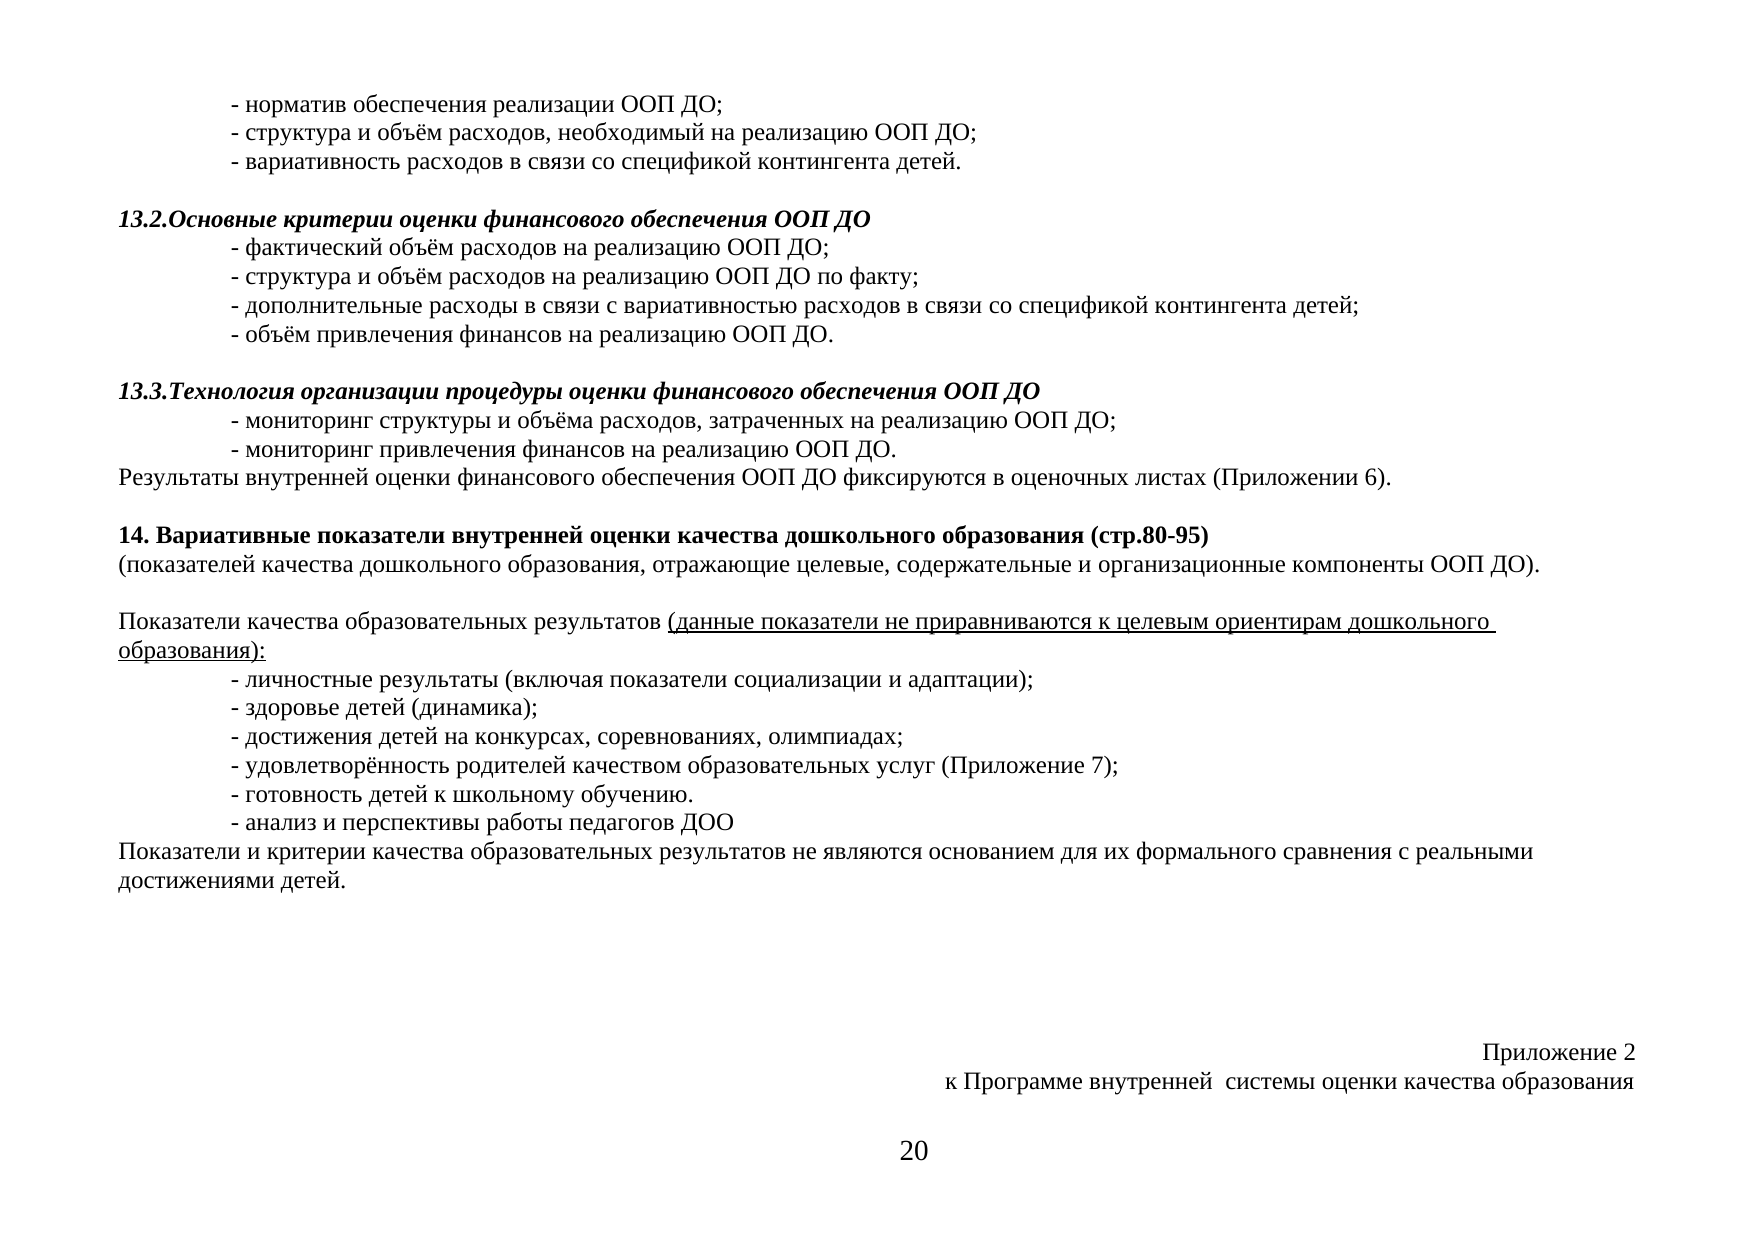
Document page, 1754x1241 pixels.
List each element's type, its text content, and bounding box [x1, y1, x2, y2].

text - анализ и перспективы работы педагогов ДОО [231, 807, 1636, 836]
text - вариативность расходов в связи со спецификой контингента детей. [231, 146, 1636, 175]
text к Программе внутренней системы оценки качества образования [118, 1066, 1636, 1095]
text 14. Вариативные показатели внутренней оценки качества дошкольного образования (стр.80-95) [118, 520, 1636, 549]
text Показатели и критерии качества образовательных результатов не являются основанием для их формального сравнения с реальными достижениями детей. [118, 836, 1636, 894]
text - мониторинг структуры и объёма расходов, затраченных на реализацию ООП ДО; [231, 405, 1636, 434]
text - личностные результаты (включая показатели социализации и адаптации); [231, 664, 1636, 692]
text - мониторинг привлечения финансов на реализацию ООП ДО. [231, 434, 1636, 462]
text - достижения детей на конкурсах, соревнованиях, олимпиадах; [231, 721, 1636, 750]
text 13.2.Основные критерии оценки финансового обеспечения ООП ДО [118, 204, 1636, 232]
text - фактический объём расходов на реализацию ООП ДО; [231, 232, 1636, 261]
text - удовлетворённость родителей качеством образовательных услуг (Приложение 7); [231, 750, 1636, 779]
text Результаты внутренней оценки финансового обеспечения ООП ДО фиксируются в оценочных листах (Приложении 6). [118, 462, 1636, 491]
text Показатели качества образовательных результатов (данные показатели не приравниваются к целевым ориентирам дошкольного образования): [118, 606, 1636, 664]
text - структура и объём расходов, необходимый на реализацию ООП ДО; [231, 117, 1636, 146]
text 13.3.Технология организации процедуры оценки финансового обеспечения ООП ДО [118, 376, 1636, 405]
text (показателей качества дошкольного образования, отражающие целевые, содержательные и организационные компоненты ООП ДО). [118, 549, 1636, 577]
text Приложение 2 [118, 1037, 1636, 1066]
text - здоровье детей (динамика); [231, 692, 1636, 721]
text - норматив обеспечения реализации ООП ДО; [231, 89, 1636, 117]
text - готовность детей к школьному обучению. [231, 779, 1636, 807]
text - объём привлечения финансов на реализацию ООП ДО. [231, 319, 1636, 347]
text - дополнительные расходы в связи с вариативностью расходов в связи со спецификой контингента детей; [231, 290, 1636, 319]
text - структура и объём расходов на реализацию ООП ДО по факту; [231, 261, 1636, 290]
